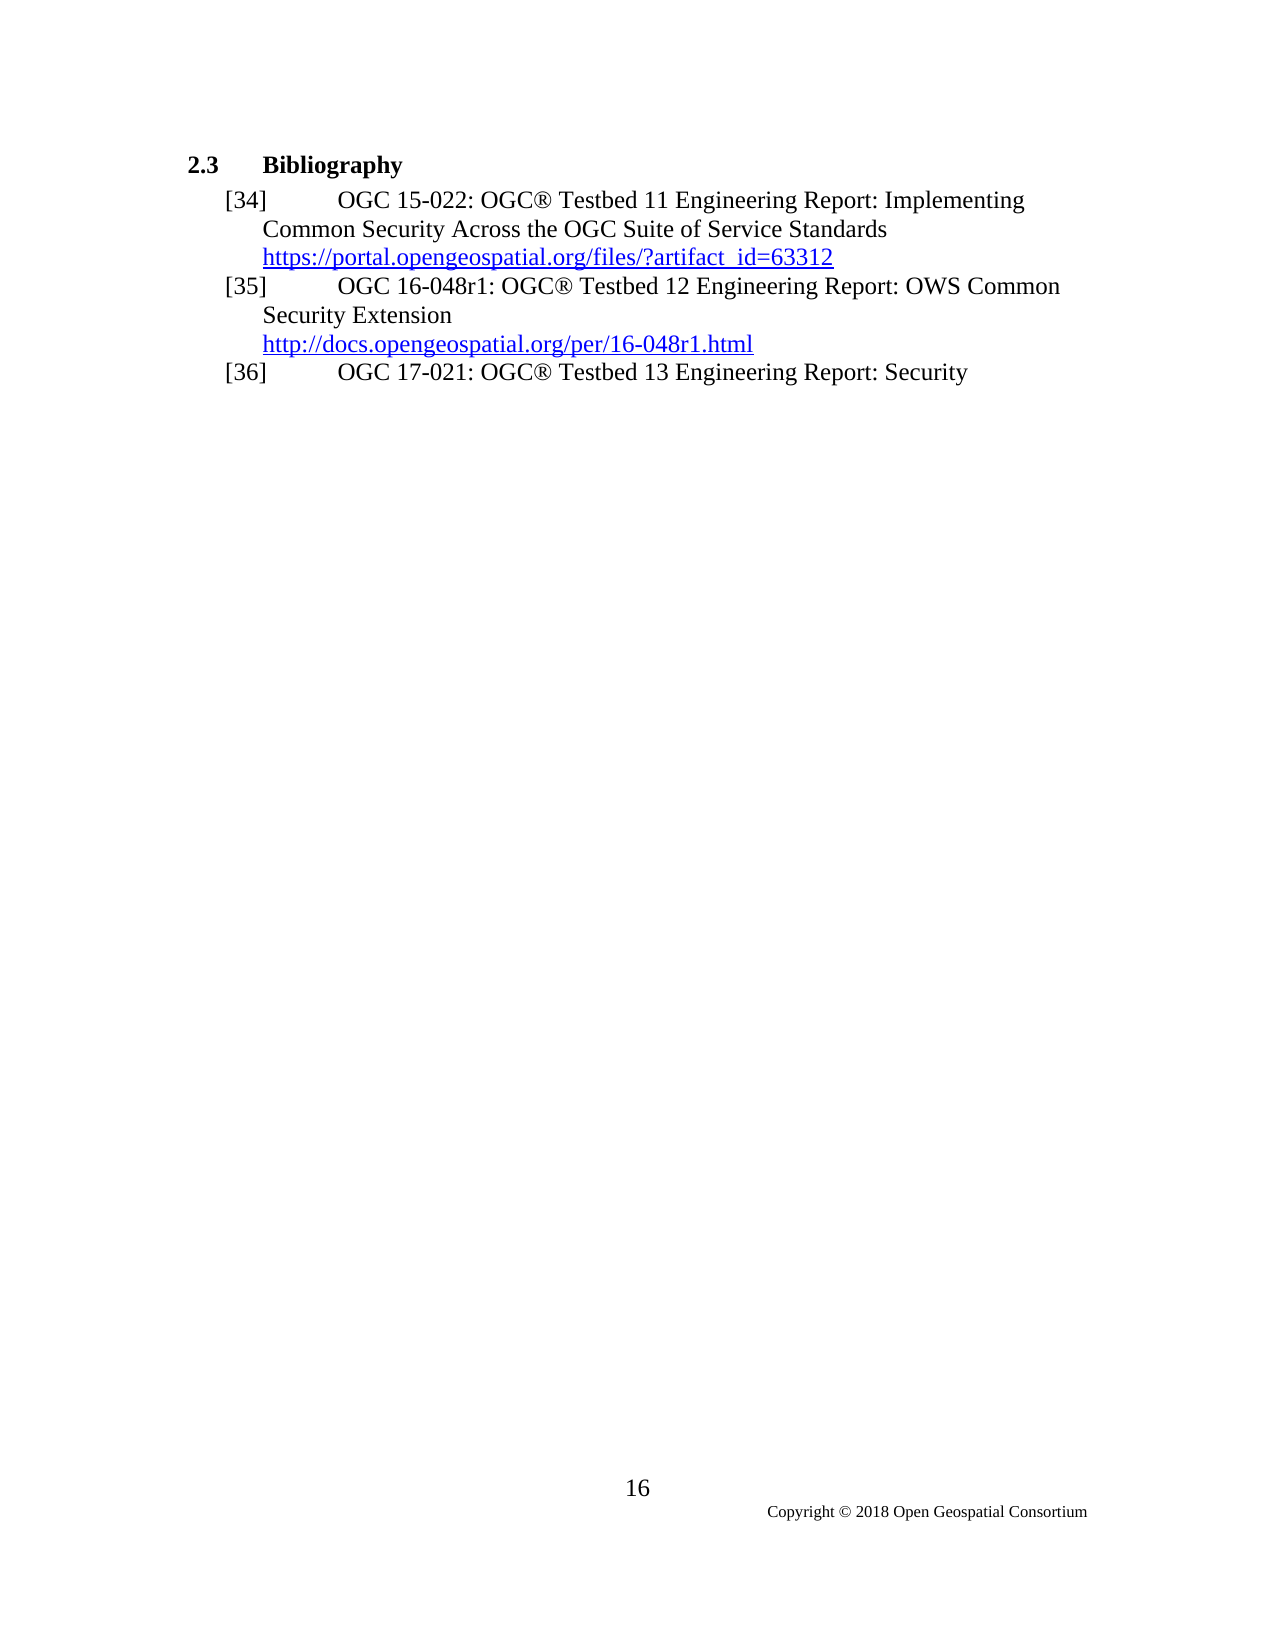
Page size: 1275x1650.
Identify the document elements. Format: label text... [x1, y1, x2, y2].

list OGC 15-022: OGC® Testbed 11 Engineering Report: Implementing Common Security Across the OGC Suite of Service Standards https://portal.opengeospatial.org/files/?artifact_id=63312 [225, 185, 1087, 271]
list OGC 17-021: OGC® Testbed 13 Engineering Report: Security [225, 357, 1087, 386]
list http://docs.opengeospatial.org/per/16-048r1.html [262, 329, 1087, 357]
list OGC 16-048r1: OGC® Testbed 12 Engineering Report: OWS Common Security Extension [225, 271, 1087, 329]
subtitle Bibliography [187, 150, 1087, 179]
